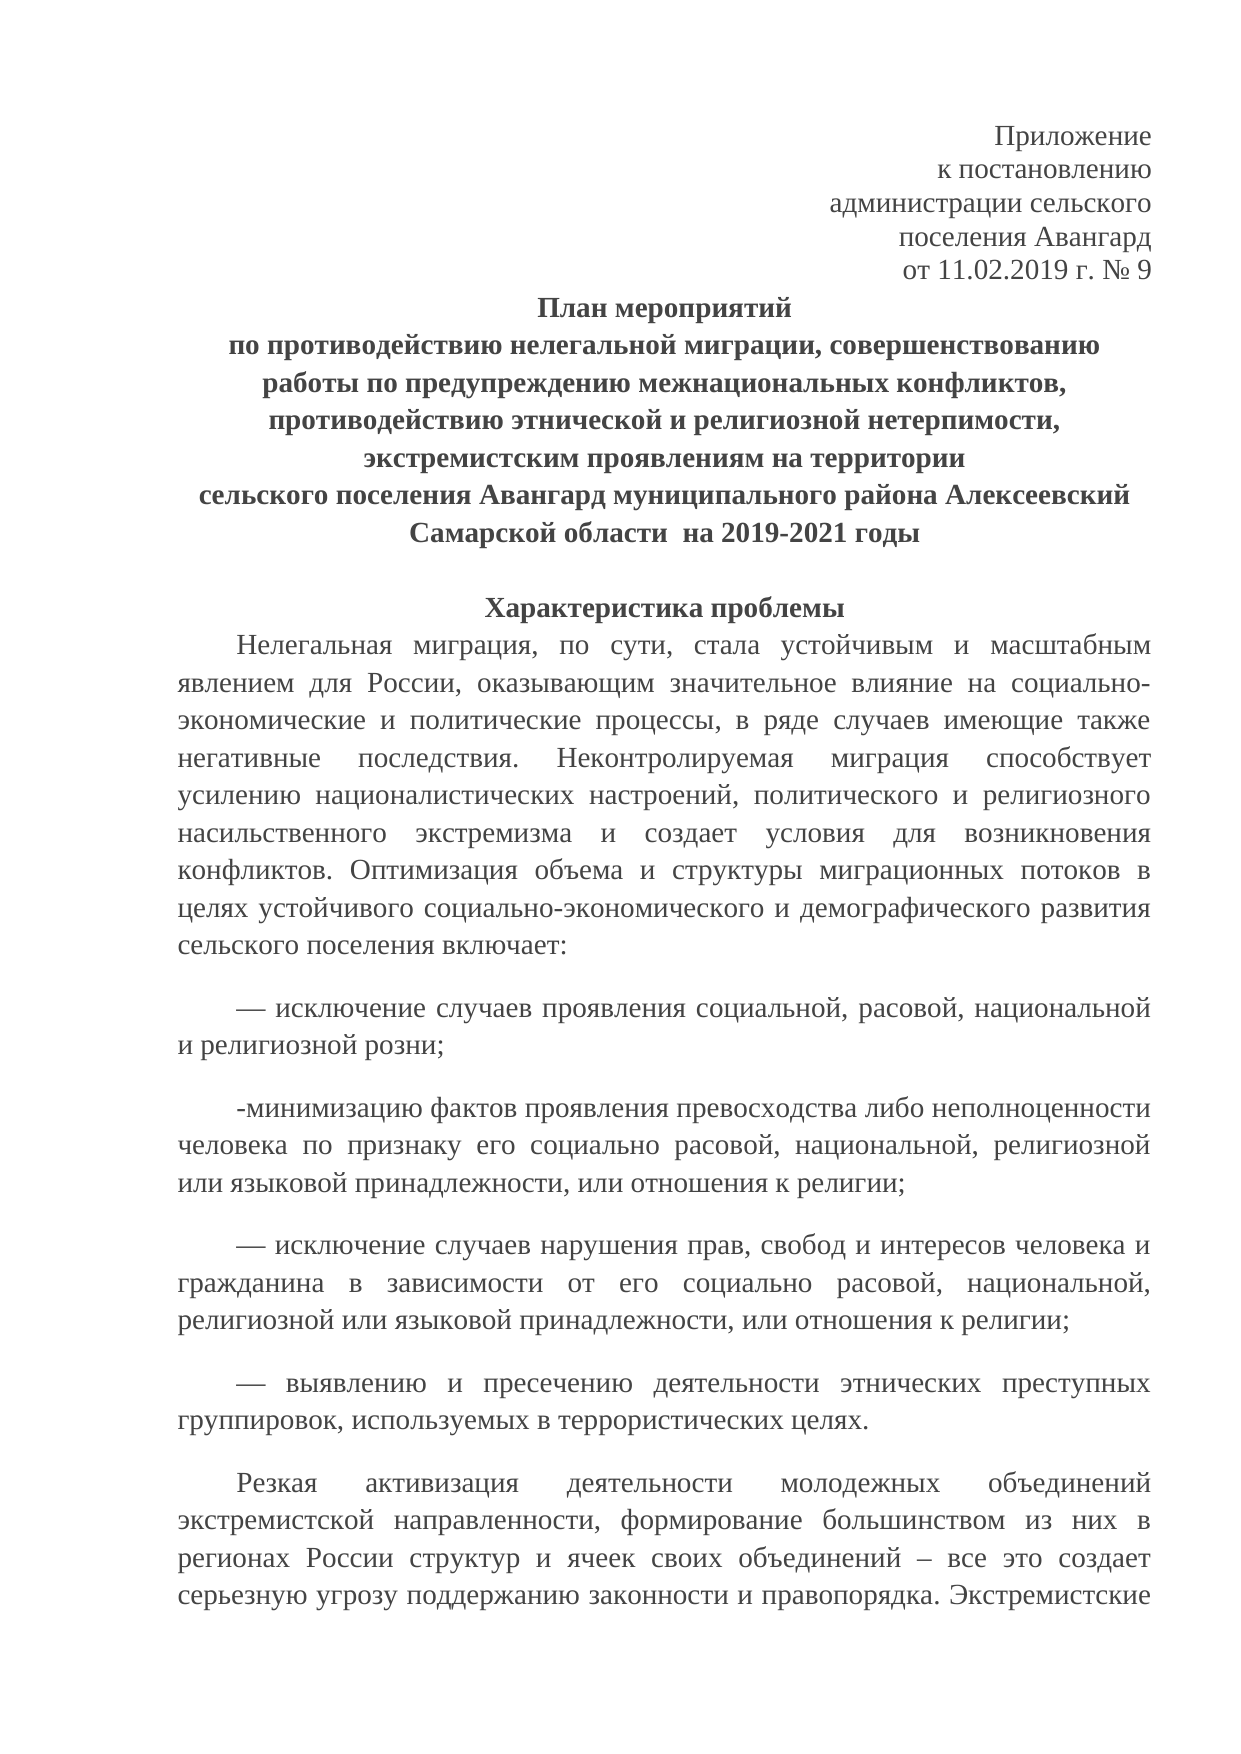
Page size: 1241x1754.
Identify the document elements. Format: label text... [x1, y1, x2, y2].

text План мероприятий [177, 286, 1152, 323]
text — выявлению и пресечению деятельности этнических преступных группировок, используемых в террористических целях. [177, 1361, 1152, 1436]
text Приложение [750, 118, 1152, 152]
text — исключение случаев нарушения прав, свобод и интересов человека и гражданина в зависимости от его социально расовой, национальной, религиозной или языковой принадлежности, или отношения к религии; [177, 1223, 1152, 1336]
text от 11.02.2019 г. № 9 [750, 252, 1152, 286]
text сельского поселения Авангард муниципального района Алексеевский Самарской области на 2019-2021 годы [177, 473, 1152, 548]
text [177, 1461, 1152, 1611]
text Характеристика проблемы [177, 586, 1152, 623]
text Нелегальная миграция, по сути, стала устойчивым и масштабным явлением для России, оказывающим значительное влияние на социально-экономические и политические процессы, в ряде случаев имеющие также негативные последствия. Неконтролируемая миграция способствует усилению националистических настроений, политического и религиозного насильственного экстремизма и создает условия для возникновения конфликтов. Оптимизация объема и структуры миграционных потоков в целях устойчивого социально-экономического и демографического развития сельского поселения включает: [177, 623, 1152, 961]
text к постановлению администрации сельского поселения Авангард [750, 152, 1152, 252]
text по противодействию нелегальной миграции, совершенствованию работы по предупреждению межнациональных конфликтов, противодействию этнической и религиозной нетерпимости, экстремистским проявлениям на территории [177, 323, 1152, 473]
text — исключение случаев проявления социальной, расовой, национальной и религиозной розни; [177, 986, 1152, 1061]
text -минимизацию фактов проявления превосходства либо неполноценности человека по признаку его социально расовой, национальной, религиозной или языковой принадлежности, или отношения к религии; [177, 1086, 1152, 1198]
